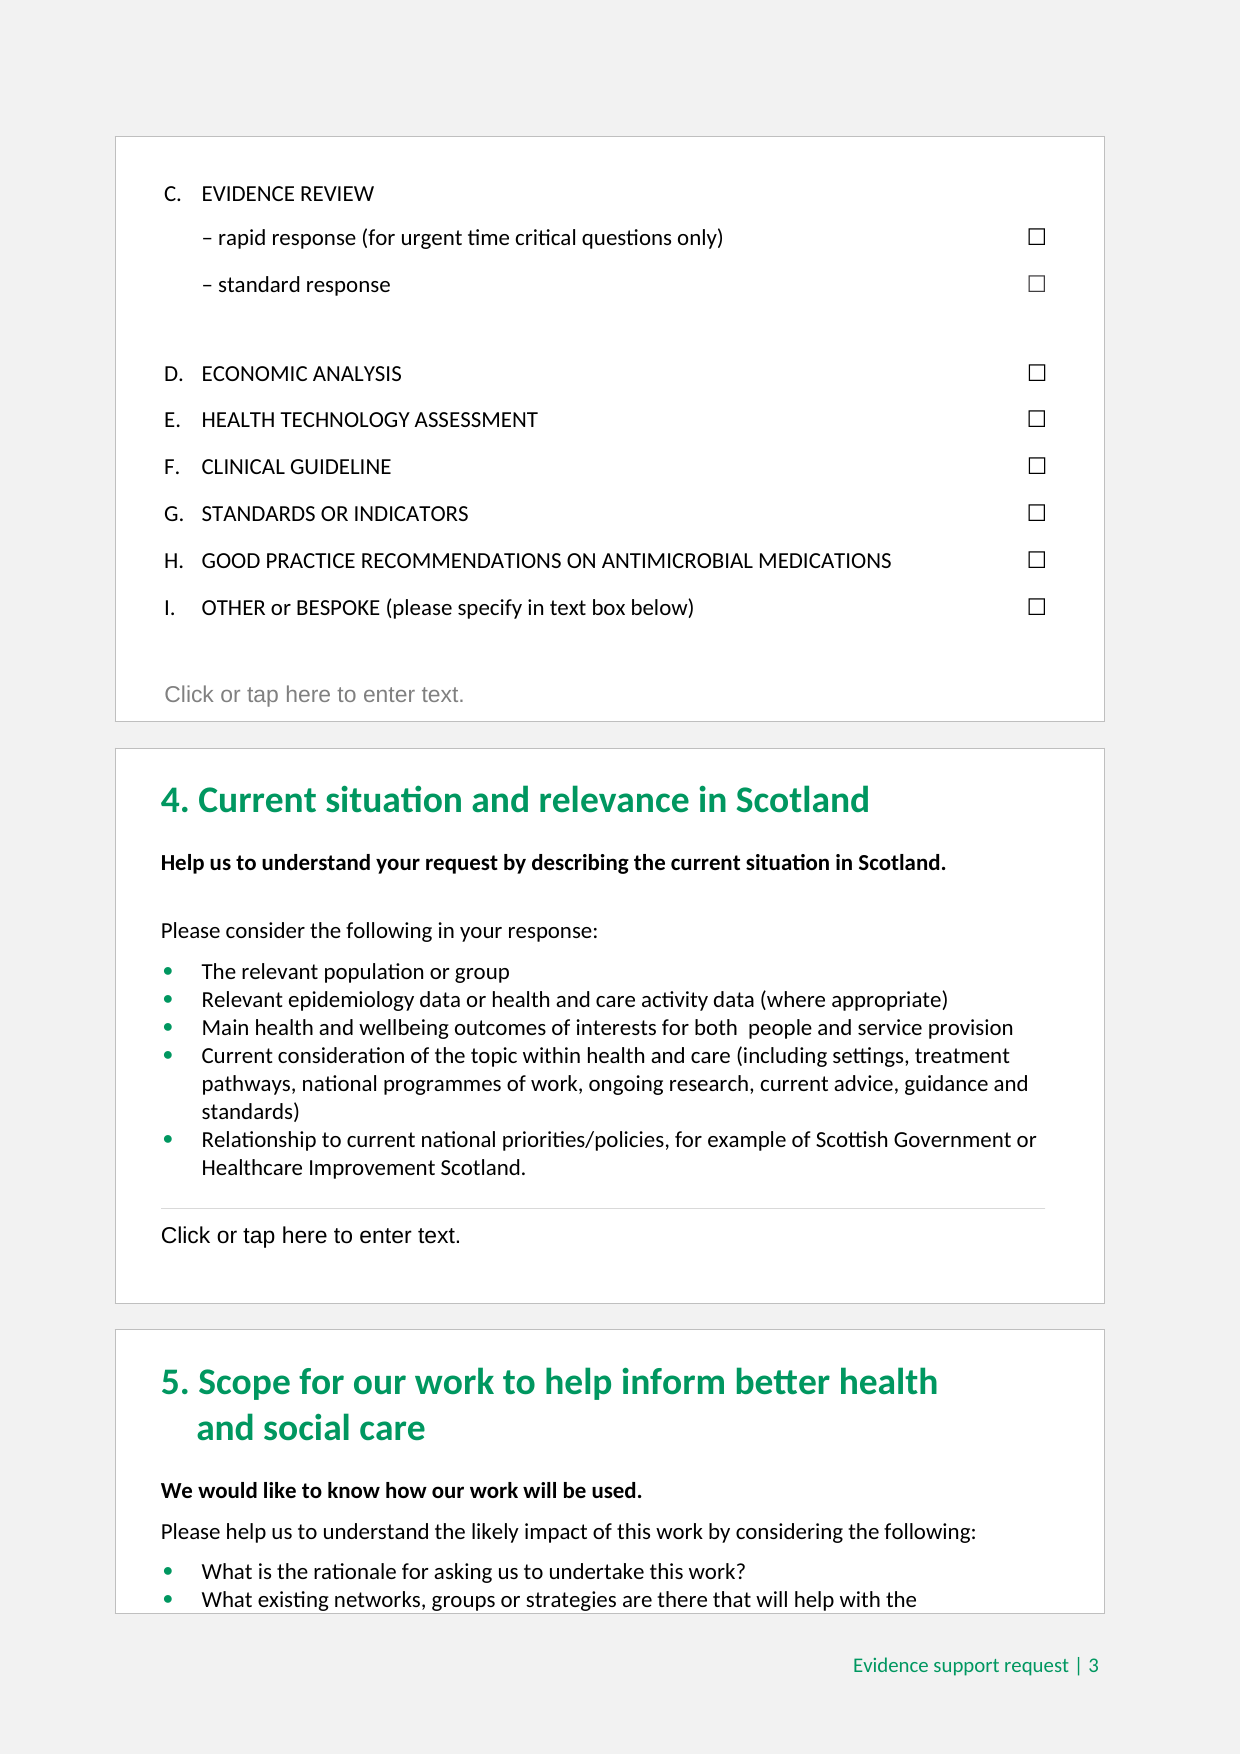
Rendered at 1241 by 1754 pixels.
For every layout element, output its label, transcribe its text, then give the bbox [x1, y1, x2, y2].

table_header 4. Current situation and relevance in Scotland Help us to understand your request by describing the current situation in Scotland. Please consider the following in your response: The relevant population or group Relevant epidemiology data or health and care activity data (where appropriate) Main health and wellbeing outcomes of interests for both people and service provision Current consideration of the topic within health and care (including settings, treatment pathways, national programmes of work, ongoing research, current advice, guidance and standards) Relationship to current national priorities/policies, for example of Scottish Government or Healthcare Improvement Scotland. [116, 749, 1104, 1303]
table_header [116, 137, 1104, 721]
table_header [116, 1330, 1104, 1613]
